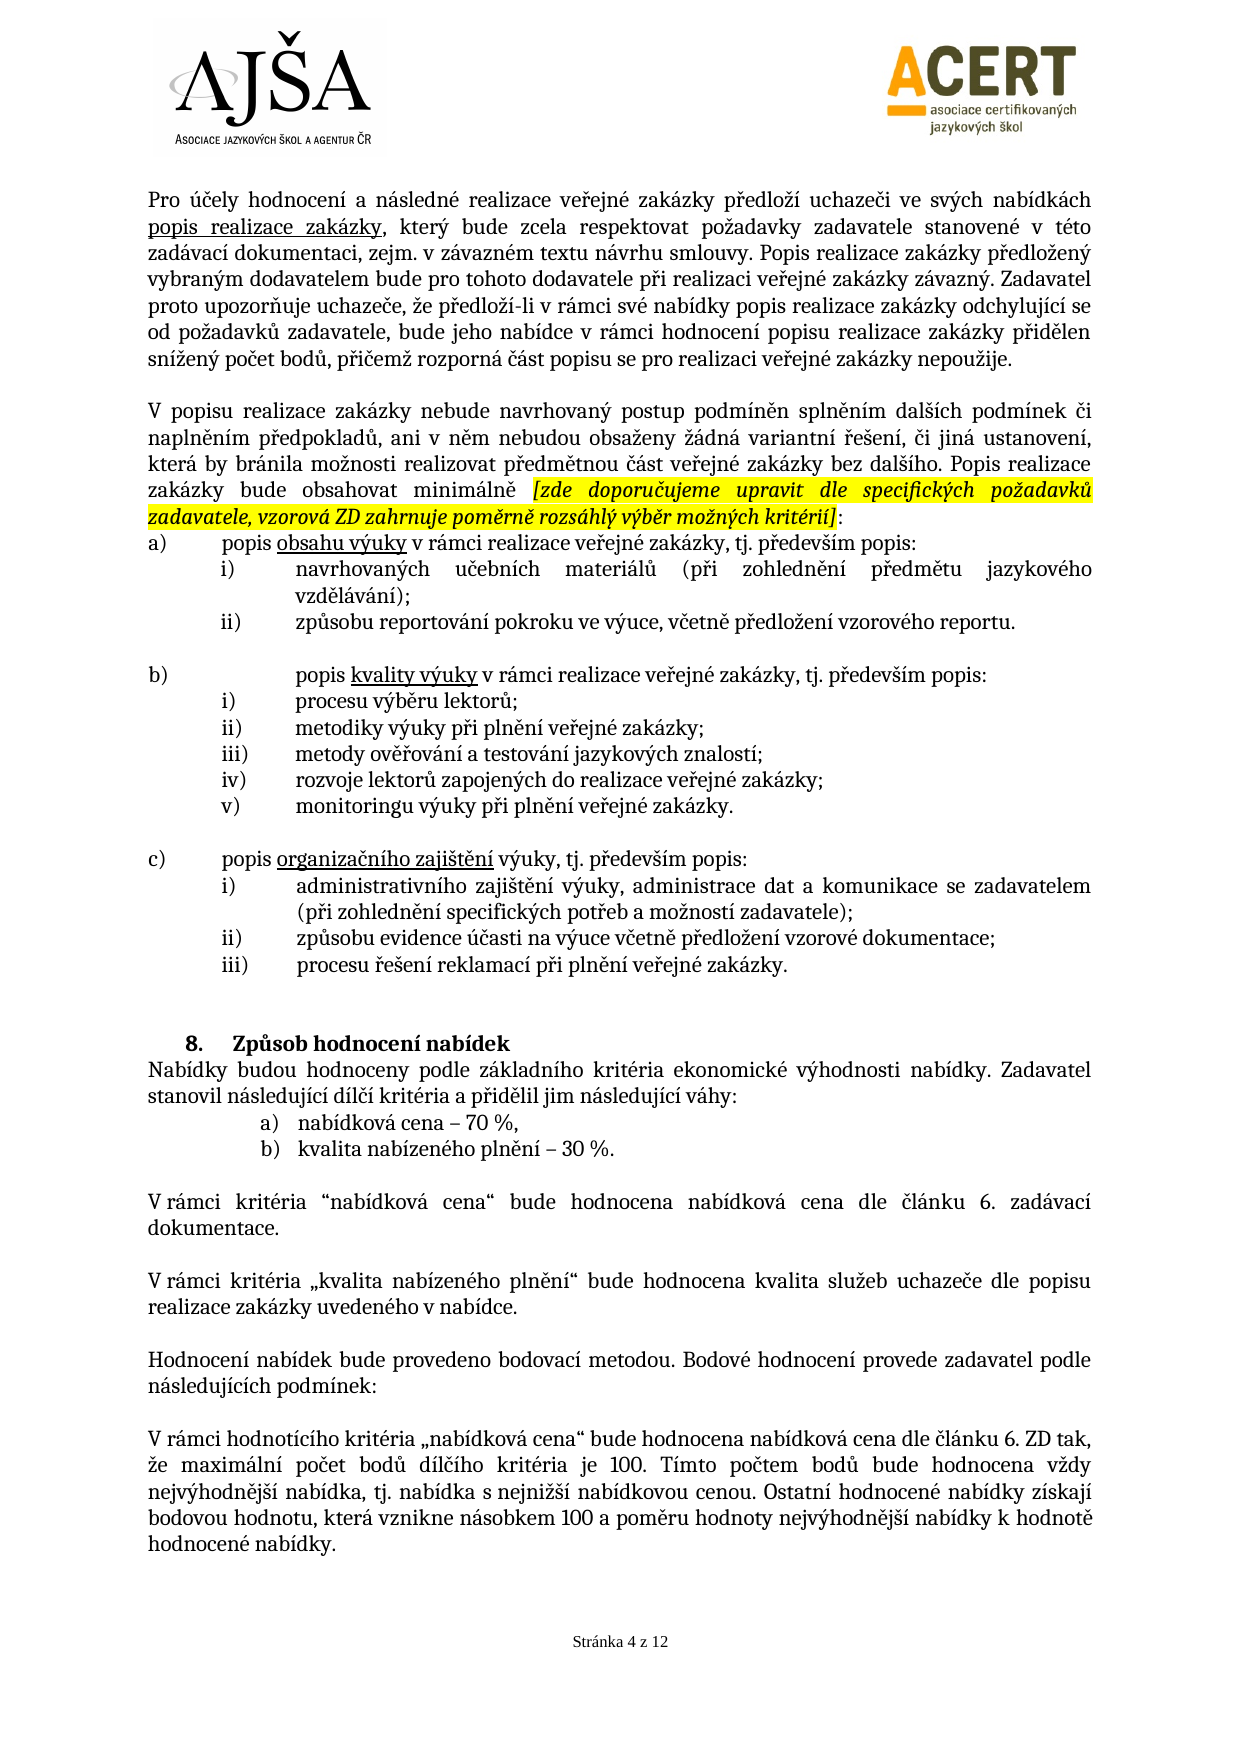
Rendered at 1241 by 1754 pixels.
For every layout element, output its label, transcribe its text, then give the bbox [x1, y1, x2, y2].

list způsobu evidence účasti na výuce včetně předložení vzorové dokumentace; [221, 925, 1093, 951]
text Pro účely hodnocení a následné realizace veřejné zakázky předloží uchazeči ve svých nabídkách popis realizace zakázky, který bude zcela respektovat požadavky zadavatele stanovené v této zadávací dokumentaci, zejm. v závazném textu návrhu smlouvy. Popis realizace zakázky předložený vybraným dodavatelem bude pro tohoto dodavatele při realizaci veřejné zakázky závazný. Zadavatel proto upozorňuje uchazeče, že předloží-li v rámci své nabídky popis realizace zakázky odchylující se od požadavků zadavatele, bude jeho nabídce v rámci hodnocení popisu realizace zakázky přidělen snížený počet bodů, přičemž rozporná část popisu se pro realizaci veřejné zakázky nepoužije. [148, 187, 1093, 372]
list procesu řešení reklamací při plnění veřejné zakázky. [221, 951, 1093, 978]
picture [153, 18, 387, 157]
list popis kvality výuky v rámci realizace veřejné zakázky, tj. především popis: [148, 662, 1093, 688]
text V popisu realizace zakázky nebude navrhovaný postup podmíněn splněním dalších podmínek či naplněním předpokladů, ani v něm nebudou obsaženy žádná variantní řešení, či jiná ustanovení, která by bránila možnosti realizovat předmětnou část veřejné zakázky bez dalšího. Popis realizace zakázky bude obsahovat minimálně [zde doporučujeme upravit dle specifických požadavků zadavatele, vzorová ZD zahrnuje poměrně rozsáhlý výběr možných kritérií]: [148, 398, 1093, 530]
text V rámci kritéria „kvalita nabízeného plnění“ bude hodnocena kvalita služeb uchazeče dle popisu realizace zakázky uvedeného v nabídce. [148, 1268, 1093, 1320]
text i) procesu výběru lektorů; [221, 688, 1093, 714]
list rozvoje lektorů zapojených do realizace veřejné zakázky; [221, 767, 1093, 793]
text ii) metodiky výuky při plnění veřejné zakázky; [221, 714, 1093, 741]
list kvalita nabízeného plnění – 30 %. [260, 1136, 1093, 1162]
list popis obsahu výuky v rámci realizace veřejné zakázky, tj. především popis: [148, 530, 1093, 556]
text Hodnocení nabídek bude provedeno bodovací metodou. Bodové hodnocení provede zadavatel podle následujících podmínek: [148, 1347, 1093, 1399]
list popis organizačního zajištění výuky, tj. především popis: [148, 846, 1093, 872]
text V rámci hodnotícího kritéria „nabídková cena“ bude hodnocena nabídková cena dle článku 6. ZD tak, že maximální počet bodů dílčího kritéria je 100. Tímto počtem bodů bude hodnocena vždy nejvýhodnější nabídka, tj. nabídka s nejnižší nabídkovou cenou. Ostatní hodnocené nabídky získají bodovou hodnotu, která vznikne násobkem 100 a poměru hodnoty nejvýhodnější nabídky k hodnotě hodnocené nabídky. [148, 1426, 1093, 1558]
text Nabídky budou hodnoceny podle základního kritéria ekonomické výhodnosti nabídky. Zadavatel stanovil následující dílčí kritéria a přidělil jim následující váhy: [148, 1057, 1093, 1109]
list nabídková cena – 70 %, [260, 1109, 1093, 1136]
list administrativního zajištění výuky, administrace dat a komunikace se zadavatelem (při zohlednění specifických potřeb a možností zadavatele); [221, 872, 1093, 925]
text V rámci kritéria “nabídková cena“ bude hodnocena nabídková cena dle článku 6. zadávací dokumentace. [148, 1189, 1093, 1241]
list Způsob hodnocení nabídek [185, 1031, 1093, 1057]
list způsobu reportování pokroku ve výuce, včetně předložení vzorového reportu. [220, 609, 1093, 635]
list monitoringu výuky při plnění veřejné zakázky. [221, 793, 1093, 820]
text iii) metody ověřování a testování jazykových znalostí; [221, 741, 1093, 767]
picture [870, 23, 1093, 157]
list navrhovaných učebních materiálů (při zohlednění předmětu jazykového vzdělávání); [220, 556, 1093, 609]
